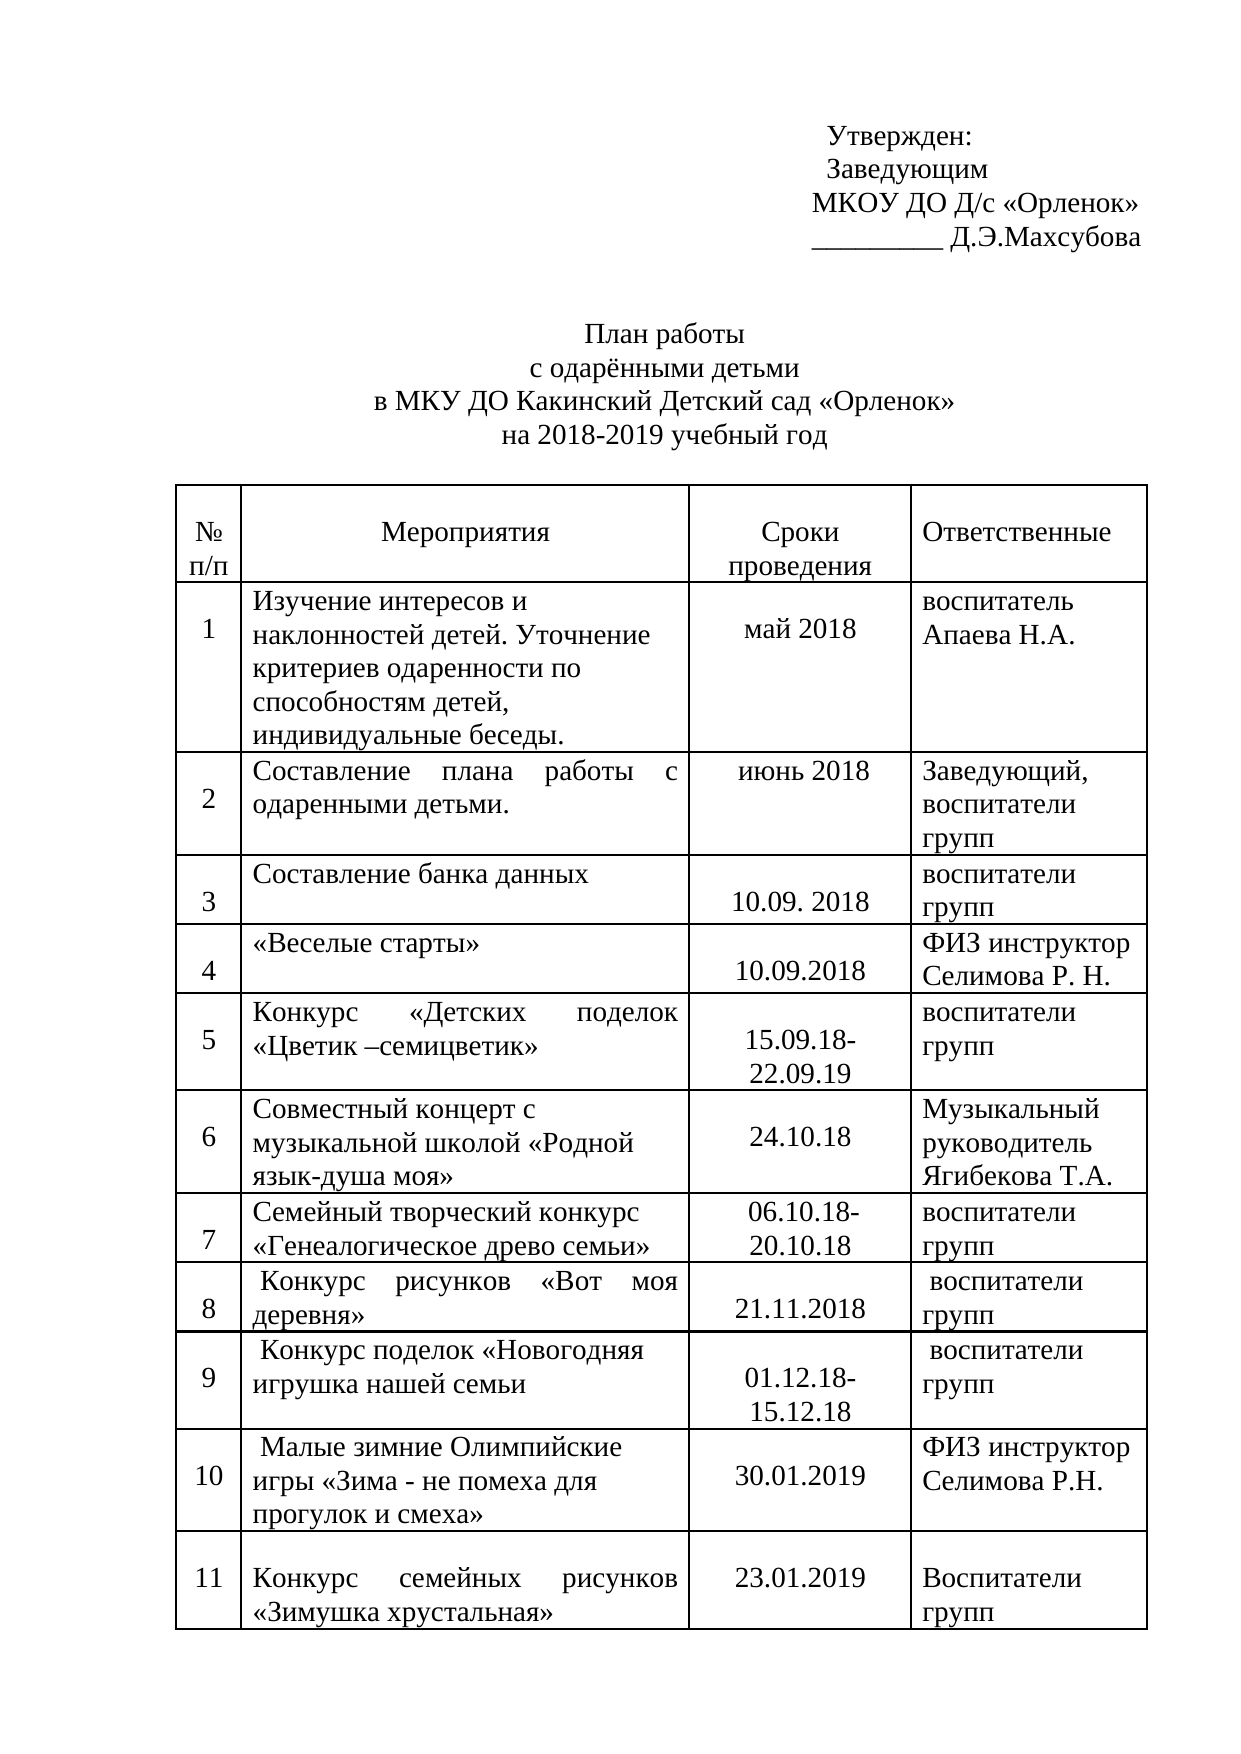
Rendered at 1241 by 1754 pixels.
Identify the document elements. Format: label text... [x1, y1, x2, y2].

table_cell 11 [177, 1532, 240, 1627]
table_cell 2 [177, 753, 240, 854]
table_cell июнь 2018 [690, 753, 910, 854]
table_cell воспитатель Апаева Н.А. [912, 583, 1146, 751]
table_cell воспитатели групп [912, 1333, 1146, 1427]
table_cell 30.01.2019 [690, 1430, 910, 1530]
table_cell Изучение интересов и наклонностей детей. Уточнение критериев одаренности по способностям детей, индивидуальные беседы. [242, 583, 688, 751]
text Утвержден: [177, 118, 1152, 152]
table_cell 1 [177, 583, 240, 751]
text Заведующим [177, 152, 1152, 185]
table_cell Заведующий, воспитатели групп [912, 753, 1146, 854]
table_cell Музыкальный руководитель Ягибекова Т.А. [912, 1091, 1146, 1192]
text План работы [177, 316, 1152, 350]
table_cell воспитатели групп [912, 994, 1146, 1089]
table_cell 23.01.2019 [690, 1532, 910, 1627]
table_cell 01.12.18-15.12.18 [690, 1333, 910, 1427]
text МКОУ ДО Д/с «Орленок» [177, 185, 1152, 219]
table_cell Конкурс поделок «Новогодняя игрушка нашей семьи [242, 1333, 688, 1427]
table_cell воспитатели групп [912, 1194, 1146, 1261]
table_cell Конкурс «Детских поделок «Цветик –семицветик» [242, 994, 688, 1089]
table_cell Конкурс рисунков «Вот моя деревня» [242, 1263, 688, 1330]
table_cell 15.09.18-22.09.19 [690, 994, 910, 1089]
table_cell 6 [177, 1091, 240, 1192]
table_cell 7 [177, 1194, 240, 1261]
table_cell Составление плана работы с одаренными детьми. [242, 753, 688, 854]
table_cell Конкурс семейных рисунков «Зимушка хрустальная» [242, 1532, 688, 1627]
table_cell воспитатели групп [912, 1263, 1146, 1330]
table_cell 4 [177, 925, 240, 992]
table_header № п/п [177, 486, 240, 581]
table_cell 21.11.2018 [690, 1263, 910, 1330]
table_cell 06.10.18-20.10.18 [690, 1194, 910, 1261]
table_header Сроки проведения [690, 486, 910, 581]
table_cell Совместный концерт с музыкальной школой «Родной язык-душа моя» [242, 1091, 688, 1192]
text с одарёнными детьми [177, 350, 1152, 383]
table_header Ответственные [912, 486, 1146, 581]
table_cell ФИЗ инструктор Селимова Р.Н. [912, 1430, 1146, 1530]
table_cell Составление банка данных [242, 856, 688, 923]
table_header Мероприятия [242, 486, 688, 581]
table_cell 24.10.18 [690, 1091, 910, 1192]
table_cell Воспитатели групп [912, 1532, 1146, 1627]
table_cell 10 [177, 1430, 240, 1530]
table_cell воспитатели групп [912, 856, 1146, 923]
table_cell ФИЗ инструктор Селимова Р. Н. [912, 925, 1146, 992]
table_cell 10.09.2018 [690, 925, 910, 992]
table_cell 5 [177, 994, 240, 1089]
table_cell май 2018 [690, 583, 910, 751]
table_cell 3 [177, 856, 240, 923]
text в МКУ ДО Какинский Детский сад «Орленок» [177, 383, 1152, 417]
text _________ Д.Э.Махсубова [177, 219, 1152, 252]
table_cell 10.09. 2018 [690, 856, 910, 923]
table_cell «Веселые старты» [242, 925, 688, 992]
table_cell 8 [177, 1263, 240, 1330]
table_cell Малые зимние Олимпийские игры «Зима - не помеха для прогулок и смеха» [242, 1430, 688, 1530]
table_cell Семейный творческий конкурс «Генеалогическое древо семьи» [242, 1194, 688, 1261]
text на 2018-2019 учебный год [177, 417, 1152, 451]
table_cell 9 [177, 1333, 240, 1427]
